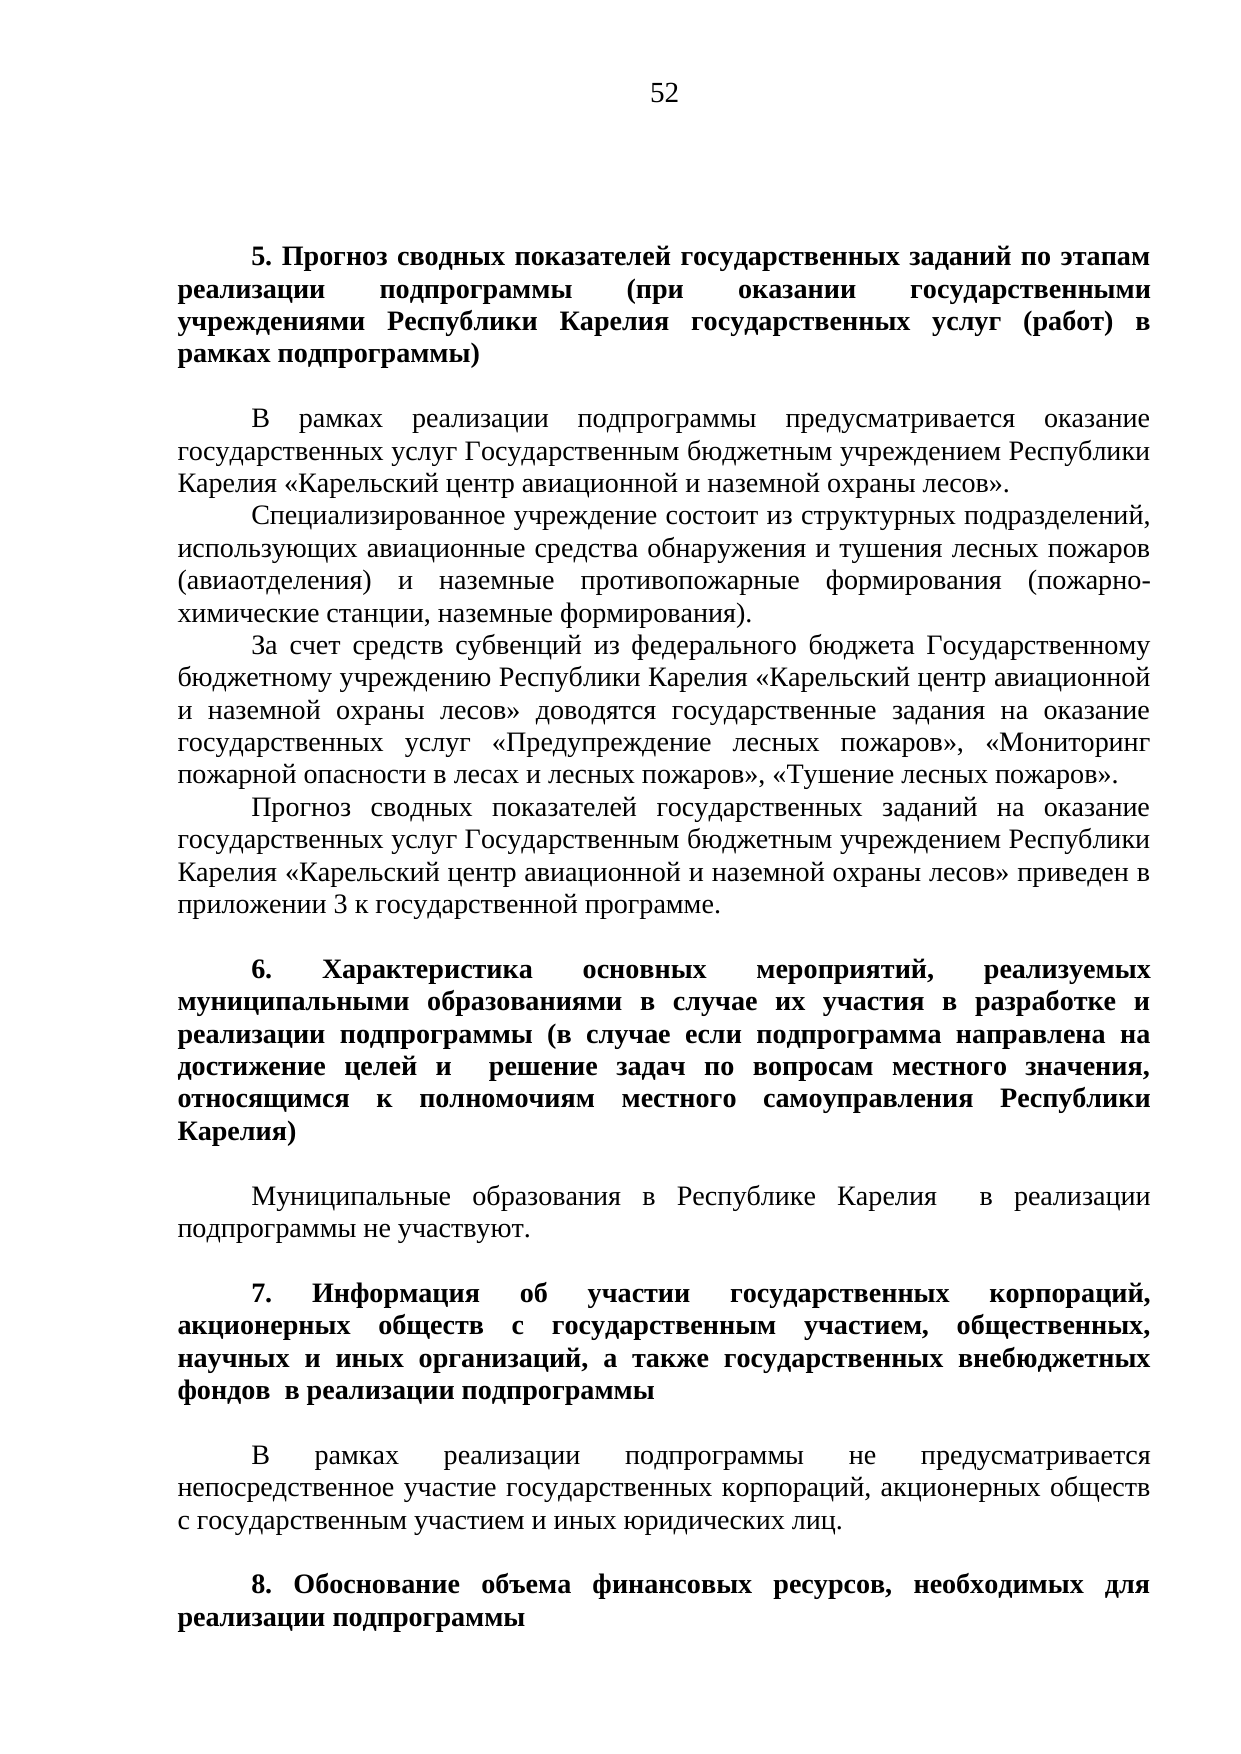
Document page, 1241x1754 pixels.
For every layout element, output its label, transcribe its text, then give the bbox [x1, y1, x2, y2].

text 5. Прогноз сводных показателей государственных заданий по этапам реализации подпрограммы (при оказании государственными учреждениями Республики Карелия государственных услуг (работ) в рамках подпрограммы) [177, 239, 1152, 369]
text 8. Обоснование объема финансовых ресурсов, необходимых для реализации подпрограммы [177, 1567, 1152, 1632]
text Специализированное учреждение состоит из структурных подразделений, использующих авиационные средства обнаружения и тушения лесных пожаров (авиаотделения) и наземные противопожарные формирования (пожарно-химические станции, наземные формирования). [177, 498, 1152, 628]
text Муниципальные образования в Республике Карелия в реализации подпрограммы не участвуют. [177, 1179, 1152, 1243]
text 7. Информация об участии государственных корпораций, акционерных обществ с государственным участием, общественных, научных и иных организаций, а также государственных внебюджетных фондов в реализации подпрограммы [177, 1276, 1152, 1406]
text 6. Характеристика основных мероприятий, реализуемых муниципальными образованиями в случае их участия в разработке и реализации подпрограммы (в случае если подпрограмма направлена на достижение целей и решение задач по вопросам местного значения, относящимся к полномочиям местного самоуправления Республики Карелия) [177, 952, 1152, 1146]
text В рамках реализации подпрограммы не предусматривается непосредственное участие государственных корпораций, акционерных обществ с государственным участием и иных юридических лиц. [177, 1438, 1152, 1535]
text За счет средств субвенций из федерального бюджета Государственному бюджетному учреждению Республики Карелия «Карельский центр авиационной и наземной охраны лесов» доводятся государственные задания на оказание государственных услуг «Предупреждение лесных пожаров», «Мониторинг пожарной опасности в лесах и лесных пожаров», «Тушение лесных пожаров». [177, 628, 1152, 790]
text В рамках реализации подпрограммы предусматривается оказание государственных услуг Государственным бюджетным учреждением Республики Карелия «Карельский центр авиационной и наземной охраны лесов». [177, 401, 1152, 498]
text Прогноз сводных показателей государственных заданий на оказание государственных услуг Государственным бюджетным учреждением Республики Карелия «Карельский центр авиационной и наземной охраны лесов» приведен в приложении 3 к государственной программе. [177, 790, 1152, 919]
